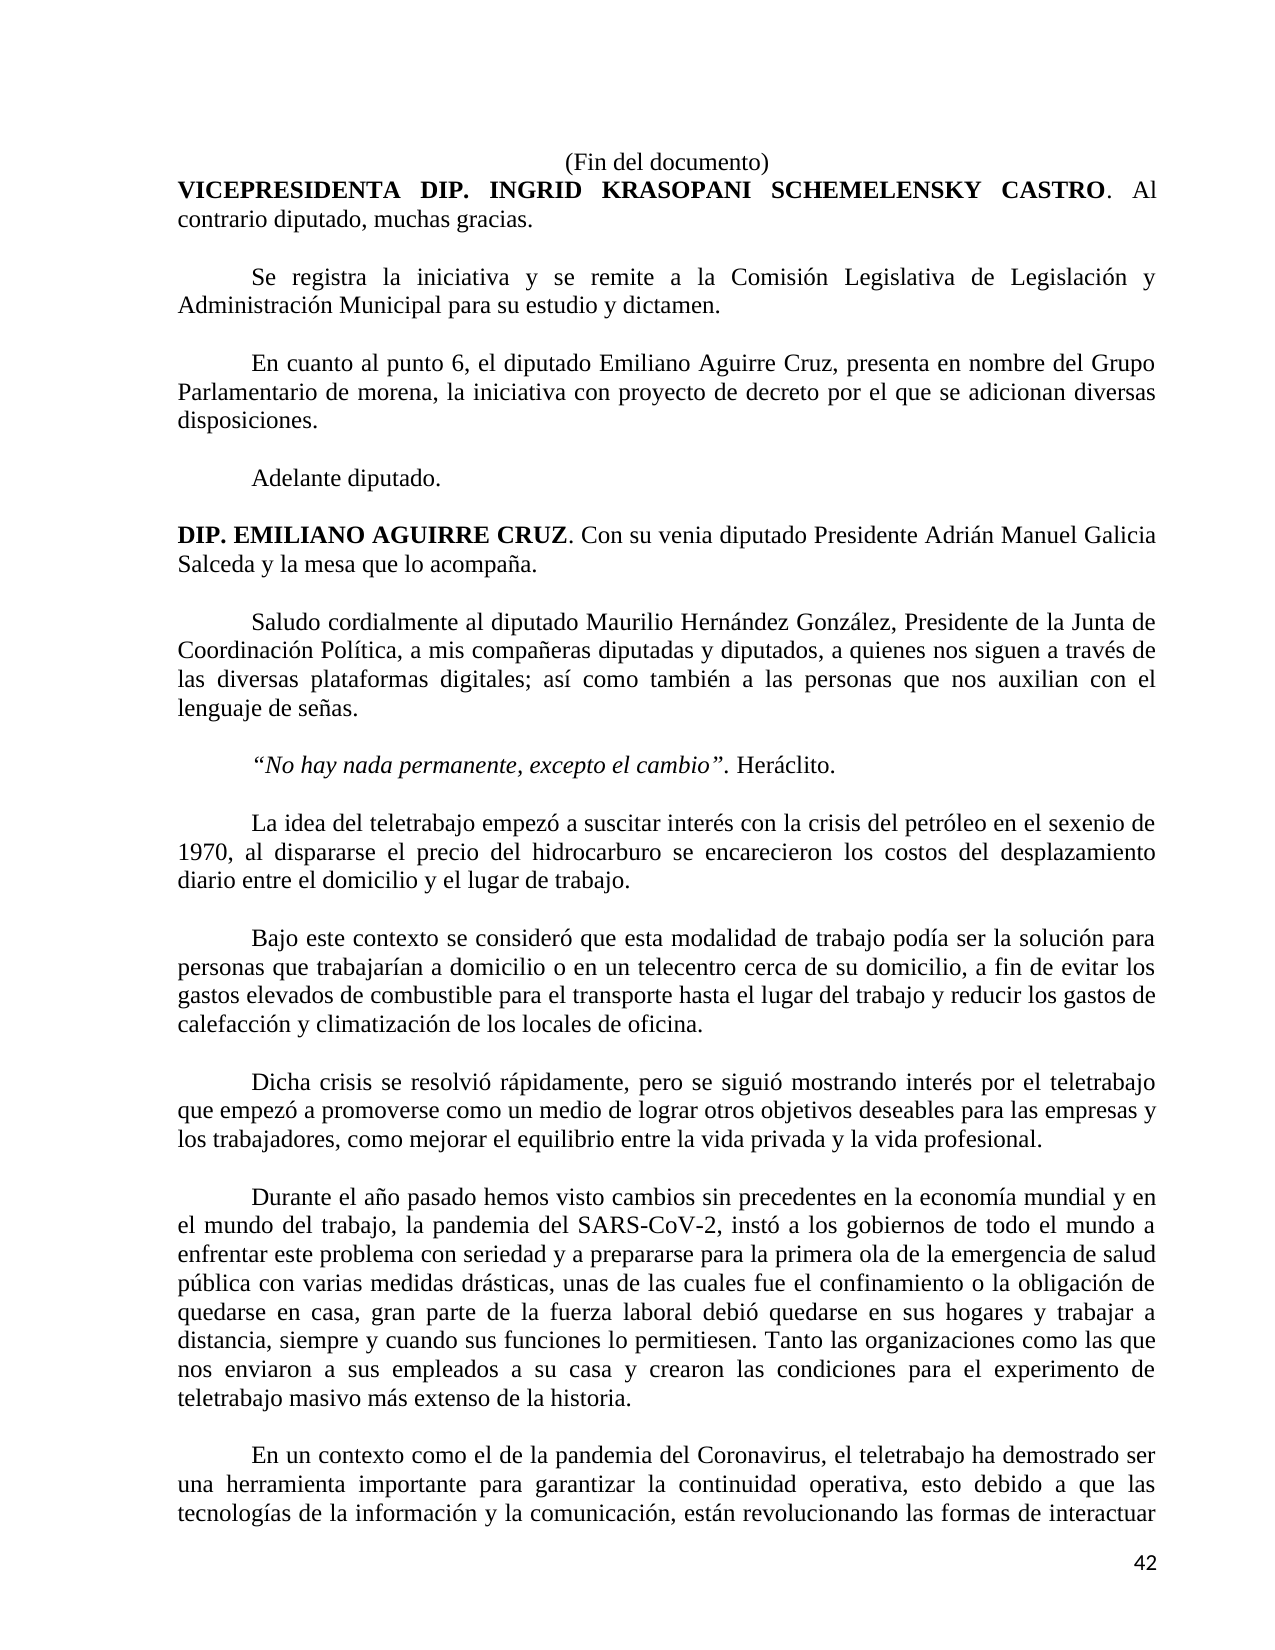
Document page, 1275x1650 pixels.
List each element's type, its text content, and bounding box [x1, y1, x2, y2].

text (Fin del documento) [177, 147, 1157, 176]
text VICEPRESIDENTA DIP. INGRID KRASOPANI SCHEMELENSKY CASTRO. Al contrario diputado, muchas gracias. [177, 176, 1157, 233]
text DIP. EMILIANO AGUIRRE CRUZ. Con su venia diputado Presidente Adrián Manuel Galicia Salceda y la mesa que lo acompaña. [177, 521, 1157, 578]
text Se registra la iniciativa y se remite a la Comisión Legislativa de Legislación y Administración Municipal para su estudio y dictamen. [177, 262, 1157, 319]
text La idea del teletrabajo empezó a suscitar interés con la crisis del petróleo en el sexenio de 1970, al dispararse el precio del hidrocarburo se encarecieron los costos del desplazamiento diario entre el domicilio y el lugar de trabajo. [177, 808, 1157, 894]
text Saludo cordialmente al diputado Maurilio Hernández González, Presidente de la Junta de Coordinación Política, a mis compañeras diputadas y diputados, a quienes nos siguen a través de las diversas plataformas digitales; así como también a las personas que nos auxilian con el lenguaje de señas. [177, 607, 1157, 722]
text “No hay nada permanente, excepto el cambio”. Heráclito. [177, 751, 1157, 779]
text Bajo este contexto se consideró que esta modalidad de trabajo podía ser la solución para personas que trabajarían a domicilio o en un telecentro cerca de su domicilio, a fin de evitar los gastos elevados de combustible para el transporte hasta el lugar del trabajo y reducir los gastos de calefacción y climatización de los locales de oficina. [177, 923, 1157, 1038]
text Adelante diputado. [177, 463, 1157, 492]
text Dicha crisis se resolvió rápidamente, pero se siguió mostrando interés por el teletrabajo que empezó a promoverse como un medio de lograr otros objetivos deseables para las empresas y los trabajadores, como mejorar el equilibrio entre la vida privada y la vida profesional. [177, 1067, 1157, 1153]
text Durante el año pasado hemos visto cambios sin precedentes en la economía mundial y en el mundo del trabajo, la pandemia del SARS-CoV-2, instó a los gobiernos de todo el mundo a enfrentar este problema con seriedad y a prepararse para la primera ola de la emergencia de salud pública con varias medidas drásticas, unas de las cuales fue el confinamiento o la obligación de quedarse en casa, gran parte de la fuerza laboral debió quedarse en sus hogares y trabajar a distancia, siempre y cuando sus funciones lo permitiesen. Tanto las organizaciones como las que nos enviaron a sus empleados a su casa y crearon las condiciones para el experimento de teletrabajo masivo más extenso de la historia. [177, 1182, 1157, 1412]
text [177, 1441, 1157, 1527]
text En cuanto al punto 6, el diputado Emiliano Aguirre Cruz, presenta en nombre del Grupo Parlamentario de morena, la iniciativa con proyecto de decreto por el que se adicionan diversas disposiciones. [177, 348, 1157, 434]
